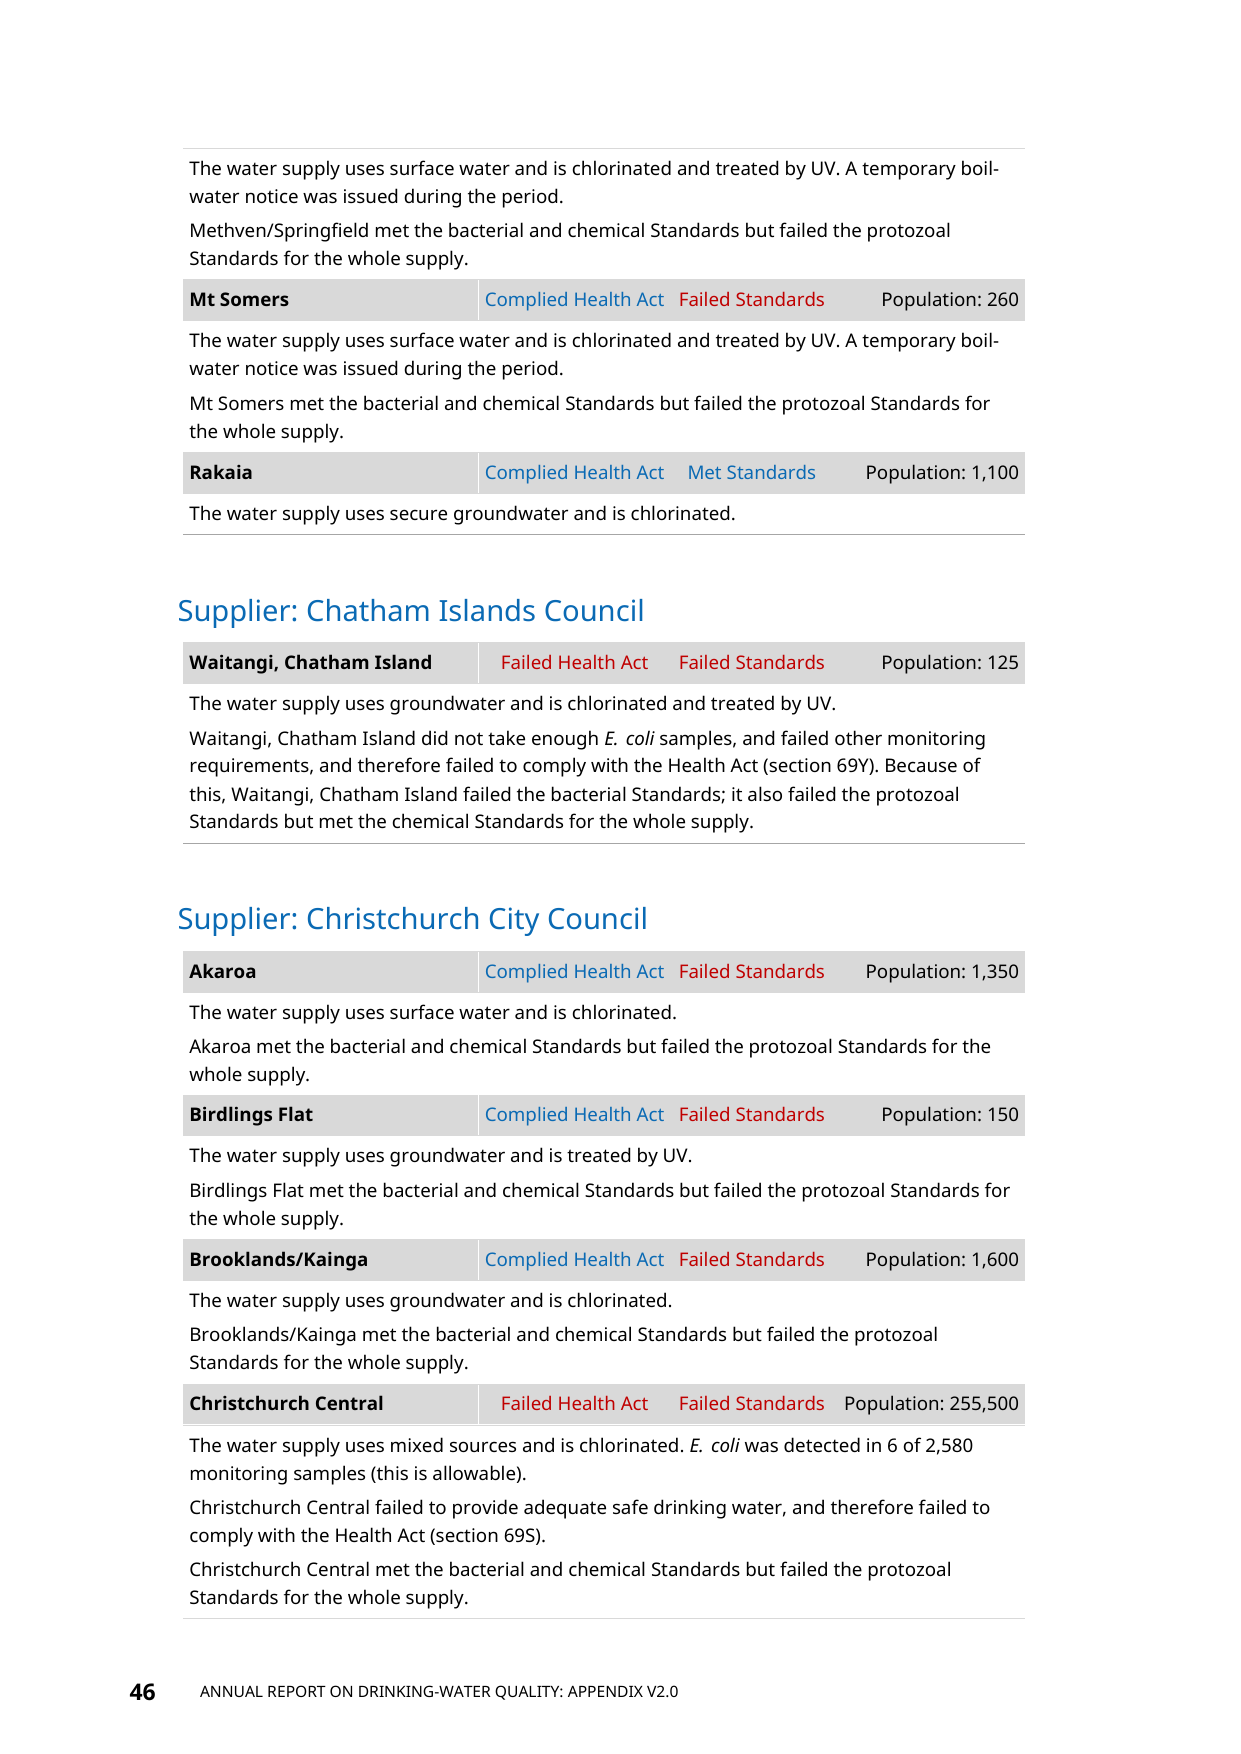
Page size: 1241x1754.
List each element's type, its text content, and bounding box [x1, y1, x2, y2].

table_cell The water supply uses surface water and is chlorinated and treated by UV. A temporary boil-water notice was issued during the period. Mt Somers met the bacterial and chemical Standards but failed the protozoal Standards for the whole supply. [183, 321, 1025, 452]
table_cell Brooklands/Kainga [183, 1240, 478, 1280]
table_cell Birdlings Flat [183, 1095, 478, 1135]
table_cell Failed Health Act [479, 1385, 670, 1424]
table_cell Complied Health Act [479, 1095, 670, 1135]
table_cell Population: 255,500 [833, 1385, 1025, 1424]
table_header Failed Health Act [479, 643, 670, 683]
table_cell The water supply uses mixed sources and is chlorinated. E. coli was detected in 6 of 2,580 monitoring samples (this is allowable). Christchurch Central failed to provide adequate safe drinking water, and therefore failed to comply with the Health Act (section 69S). Christchurch Central met the bacterial and chemical Standards but failed the protozoal Standards for the whole supply. [183, 1426, 1025, 1618]
table_cell Failed Standards [670, 1385, 833, 1424]
table_cell Population: 1,600 [833, 1240, 1025, 1280]
table_header Population: 1,350 [833, 952, 1025, 992]
table_cell Rakaia [183, 453, 478, 493]
table_cell Complied Health Act [479, 453, 670, 493]
table_cell The water supply uses groundwater and is treated by UV. Birdlings Flat met the bacterial and chemical Standards but failed the protozoal Standards for the whole supply. [183, 1136, 1025, 1239]
table_cell Complied Health Act [479, 1240, 670, 1280]
table_cell The water supply uses surface water and is chlorinated. Akaroa met the bacterial and chemical Standards but failed the protozoal Standards for the whole supply. [183, 993, 1025, 1095]
table_cell Failed Standards [670, 1095, 833, 1135]
table_cell The water supply uses groundwater and is chlorinated. Brooklands/Kainga met the bacterial and chemical Standards but failed the protozoal Standards for the whole supply. [183, 1281, 1025, 1383]
table_cell Complied Health Act [479, 280, 670, 320]
table_header Population: 125 [833, 643, 1025, 683]
table_header Failed Standards [670, 952, 833, 992]
table_header Failed Standards [670, 643, 833, 683]
table_cell Population: 150 [833, 1095, 1025, 1135]
table_cell Christchurch Central [183, 1385, 478, 1424]
table_cell Mt Somers [183, 280, 478, 320]
table_header Akaroa [183, 952, 478, 992]
table_cell Failed Standards [670, 1240, 833, 1280]
table_cell Met Standards [670, 453, 833, 493]
table_cell Population: 260 [833, 280, 1025, 320]
subtitle Supplier: Christchurch City Council [177, 898, 1019, 938]
table_cell The water supply uses surface water and is chlorinated and treated by UV. A temporary boil-water notice was issued during the period. Methven/Springfield met the bacterial and chemical Standards but failed the protozoal Standards for the whole supply. [183, 149, 1025, 279]
table_cell The water supply uses groundwater and is chlorinated and treated by UV. Waitangi, Chatham Island did not take enough E. coli samples, and failed other monitoring requirements, and therefore failed to comply with the Health Act (section 69Y). Because of this, Waitangi, Chatham Island failed the bacterial Standards; it also failed the protozoal Standards but met the chemical Standards for the whole supply. [183, 684, 1025, 843]
table_header Complied Health Act [479, 952, 670, 992]
subtitle Supplier: Chatham Islands Council [177, 590, 1019, 629]
table_cell Population: 1,100 [833, 453, 1025, 493]
table_cell The water supply uses secure groundwater and is chlorinated. [183, 494, 1025, 534]
table_header Waitangi, Chatham Island [183, 643, 478, 683]
table_cell Failed Standards [670, 280, 833, 320]
